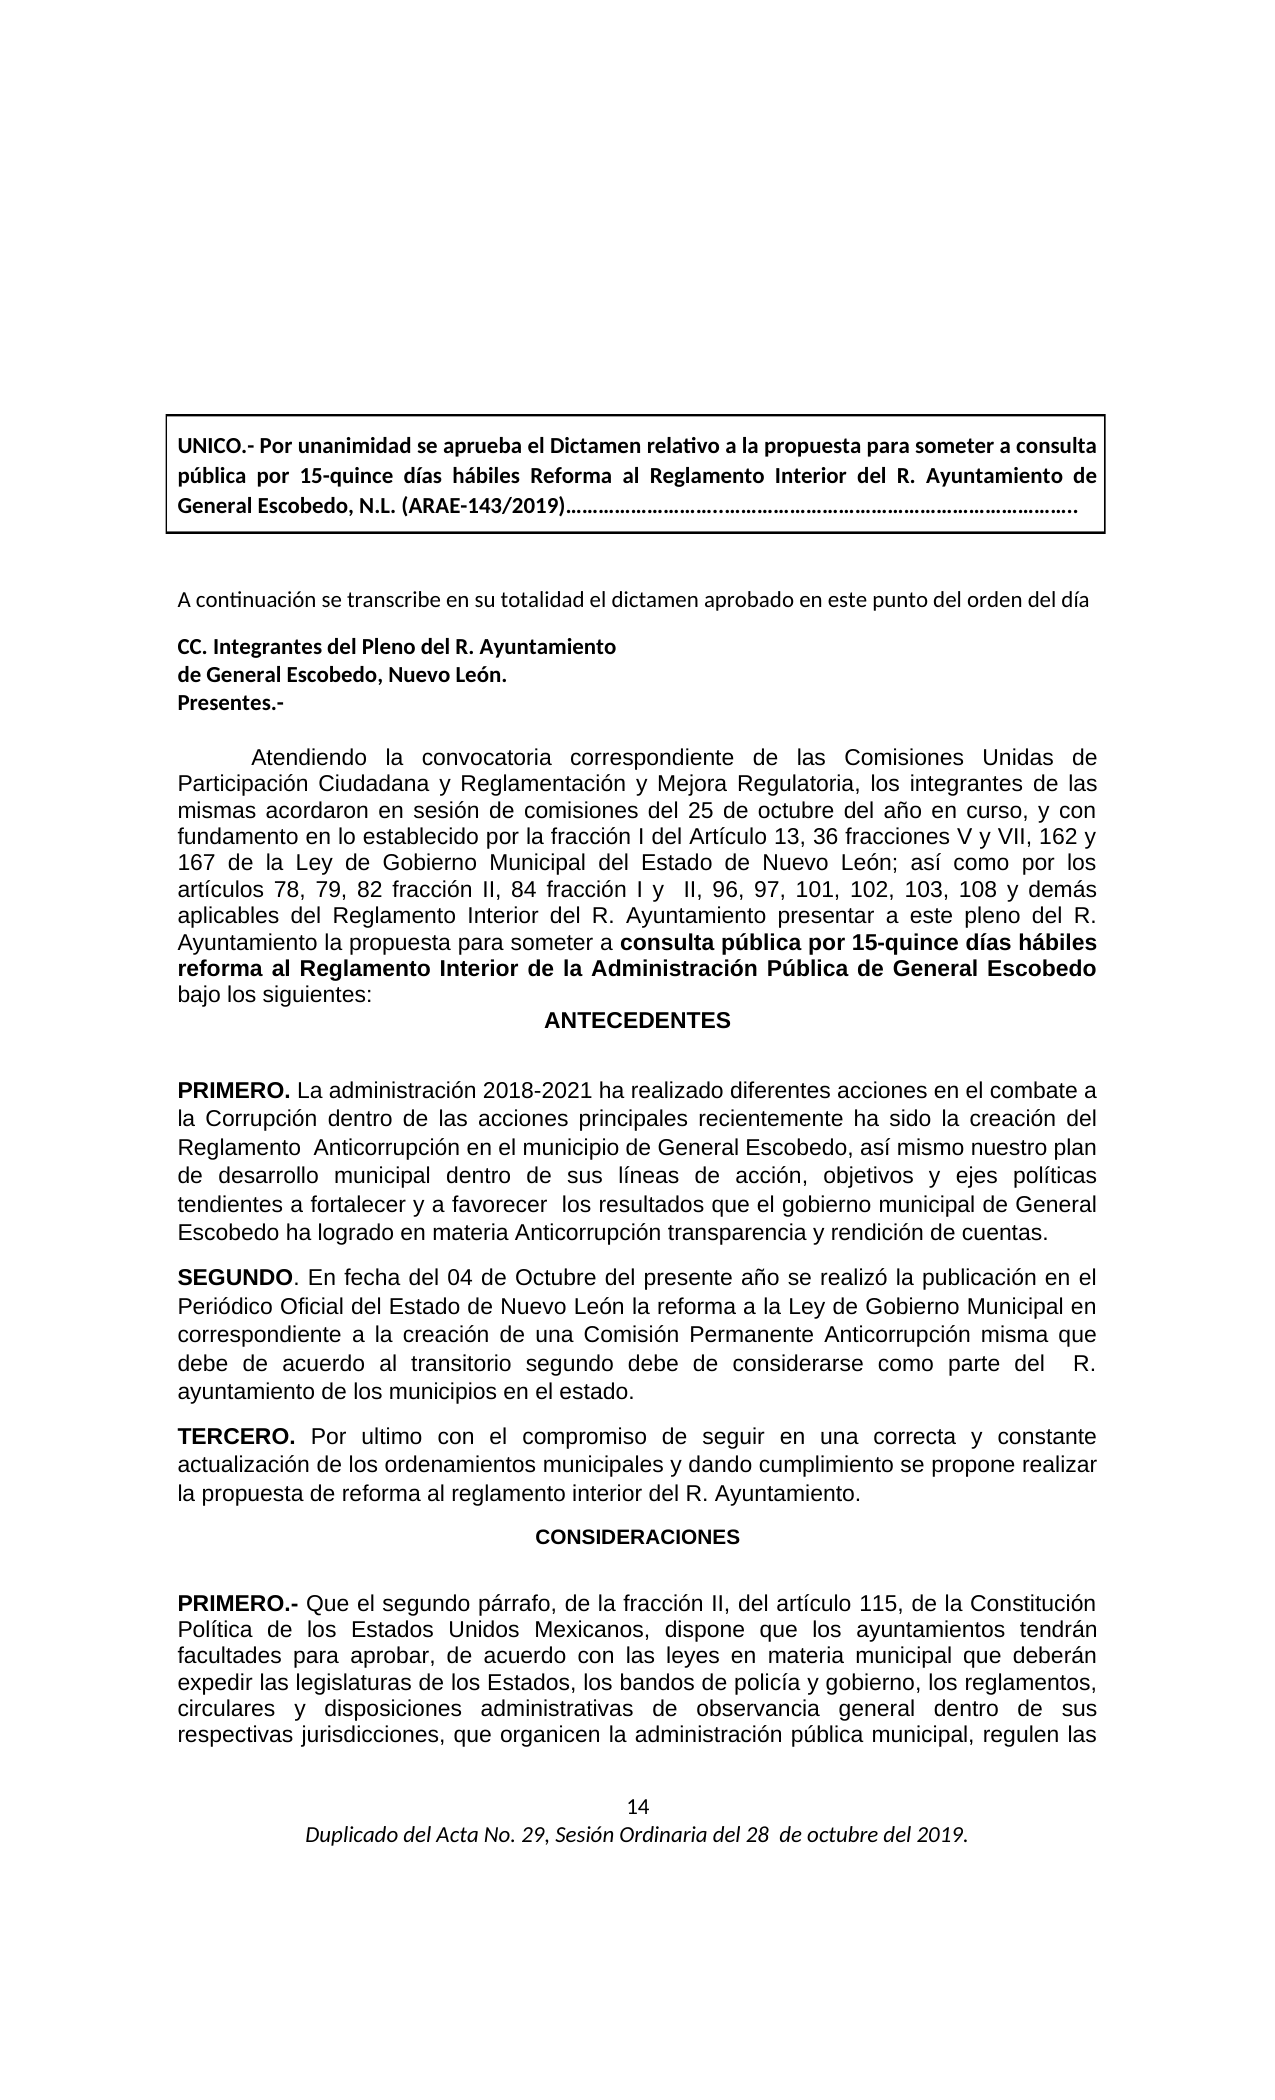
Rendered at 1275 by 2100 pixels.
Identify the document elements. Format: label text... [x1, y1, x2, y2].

text Presentes.- [177, 688, 1098, 716]
text UNICO.- Por unanimidad se aprueba el Dictamen relativo a la propuesta para someter a consulta pública por 15-quince días hábiles Reforma al Reglamento Interior del R. Ayuntamiento de General Escobedo, N.L. (ARAE-143/2019)………………………..……………………………………………………….. [177, 431, 1098, 519]
text CONSIDERACIONES [177, 1525, 1098, 1549]
text CC. Integrantes del Pleno del R. Ayuntamiento [177, 632, 1098, 660]
text ANTECEDENTES [177, 1007, 1098, 1034]
text TERCERO. Por ultimo con el compromiso de seguir en una correcta y constante actualización de los ordenamientos municipales y dando cumplimiento se propone realizar la propuesta de reforma al reglamento interior del R. Ayuntamiento. [177, 1423, 1098, 1506]
text PRIMERO. La administración 2018-2021 ha realizado diferentes acciones en el combate a la Corrupción dentro de las acciones principales recientemente ha sido la creación del Reglamento Anticorrupción en el municipio de General Escobedo, así mismo nuestro plan de desarrollo municipal dentro de sus líneas de acción, objetivos y ejes políticas tendientes a fortalecer y a favorecer los resultados que el gobierno municipal de General Escobedo ha logrado en materia Anticorrupción transparencia y rendición de cuentas. [177, 1077, 1098, 1245]
text Atendiendo la convocatoria correspondiente de las Comisiones Unidas de Participación Ciudadana y Reglamentación y Mejora Regulatoria, los integrantes de las mismas acordaron en sesión de comisiones del 25 de octubre del año en curso, y con fundamento en lo establecido por la fracción I del Artículo 13, 36 fracciones V y VII, 162 y 167 de la Ley de Gobierno Municipal del Estado de Nuevo León; así como por los artículos 78, 79, 82 fracción II, 84 fracción I y II, 96, 97, 101, 102, 103, 108 y demás aplicables del Reglamento Interior del R. Ayuntamiento presentar a este pleno del R. Ayuntamiento la propuesta para someter a consulta pública por 15-quince días hábiles reforma al Reglamento Interior de la Administración Pública de General Escobedo bajo los siguientes: [177, 744, 1098, 1007]
text de General Escobedo, Nuevo León. [177, 660, 1098, 688]
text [177, 1589, 1098, 1748]
text SEGUNDO. En fecha del 04 de Octubre del presente año se realizó la publicación en el Periódico Oficial del Estado de Nuevo León la reforma a la Ley de Gobierno Municipal en correspondiente a la creación de una Comisión Permanente Anticorrupción misma que debe de acuerdo al transitorio segundo debe de considerarse como parte del R. ayuntamiento de los municipios en el estado. [177, 1264, 1098, 1404]
picture [165, 414, 1106, 534]
text A continuación se transcribe en su totalidad el dictamen aprobado en este punto del orden del día [177, 585, 1098, 613]
